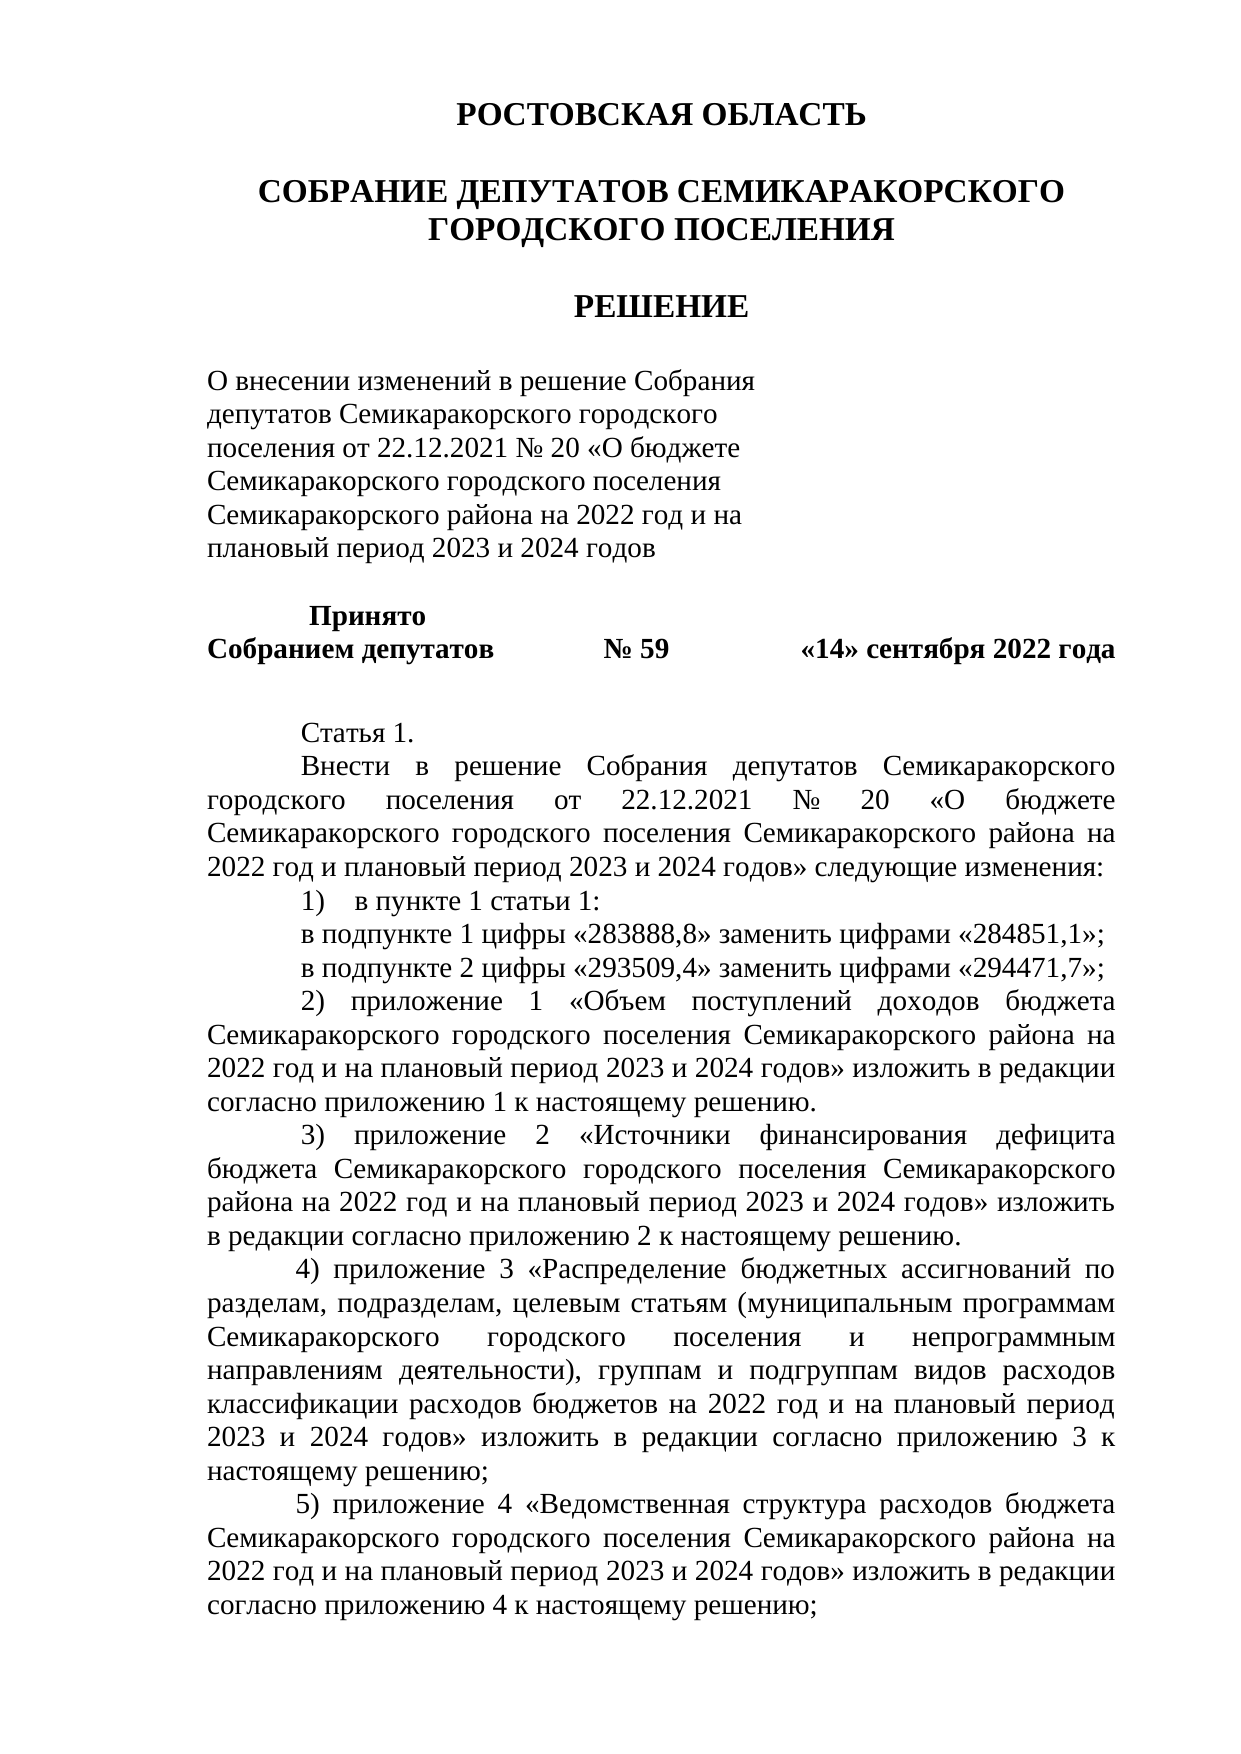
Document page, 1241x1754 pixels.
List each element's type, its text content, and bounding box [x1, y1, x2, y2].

title СОБРАНИЕ ДЕПУТАТОВ СЕМИКАРАКОРСКОГО [207, 171, 1116, 209]
title О внесении изменений в решение Собрания [207, 363, 1116, 396]
text Внести в решение Собрания депутатов Семикаракорского городского поселения от 22.12.2021 № 20 «О бюджете Семикаракорского городского поселения Семикаракорского района на 2022 год и плановый период 2023 и 2024 годов» следующие изменения: [207, 748, 1116, 883]
title Семикаракорского района на 2022 год и на [207, 497, 1116, 531]
title РОСТОВСКАЯ ОБЛАСТЬ [207, 94, 1116, 133]
text 3) приложение 2 «Источники финансирования дефицита бюджета Семикаракорского городского поселения Семикаракорского района на 2022 год и на плановый период 2023 и 2024 годов» изложить в редакции согласно приложению 2 к настоящему решению. [207, 1117, 1116, 1252]
title поселения от 22.12.2021 № 20 «О бюджете [207, 430, 1116, 463]
text Собранием депутатов № 59 «14» сентября 2022 года [207, 631, 1116, 665]
text Принято [207, 598, 1116, 631]
text 5) приложение 4 «Ведомственная структура расходов бюджета Семикаракорского городского поселения Семикаракорского района на 2022 год и на плановый период 2023 и 2024 годов» изложить в редакции согласно приложению 4 к настоящему решению; [207, 1486, 1116, 1621]
text 2) приложение 1 «Объем поступлений доходов бюджета Семикаракорского городского поселения Семикаракорского района на 2022 год и на плановый период 2023 и 2024 годов» изложить в редакции согласно приложению 1 к настоящему решению. [207, 983, 1116, 1117]
text в подпункте 1 цифры «283888,8» заменить цифрами «284851,1»; [207, 916, 1116, 950]
text 4) приложение 3 «Распределение бюджетных ассигнований по разделам, подразделам, целевым статьям (муниципальным программам Семикаракорского городского поселения и непрограммным направлениям деятельности), группам и подгруппам видов расходов классификации расходов бюджетов на 2022 год и на плановый период 2023 и 2024 годов» изложить в редакции согласно приложению 3 к настоящему решению; [207, 1252, 1116, 1486]
text в подпункте 2 цифры «293509,4» заменить цифрами «294471,7»; [207, 950, 1116, 983]
title депутатов Семикаракорского городского [207, 396, 1116, 430]
title РЕШЕНИЕ [207, 286, 1116, 324]
text Статья 1. [207, 715, 1116, 748]
text 1) в пункте 1 статьи 1: [207, 883, 1116, 916]
title ГОРОДСКОГО ПОСЕЛЕНИЯ [207, 209, 1116, 248]
title плановый период 2023 и 2024 годов [207, 531, 1116, 564]
title Семикаракорского городского поселения [207, 463, 1116, 497]
